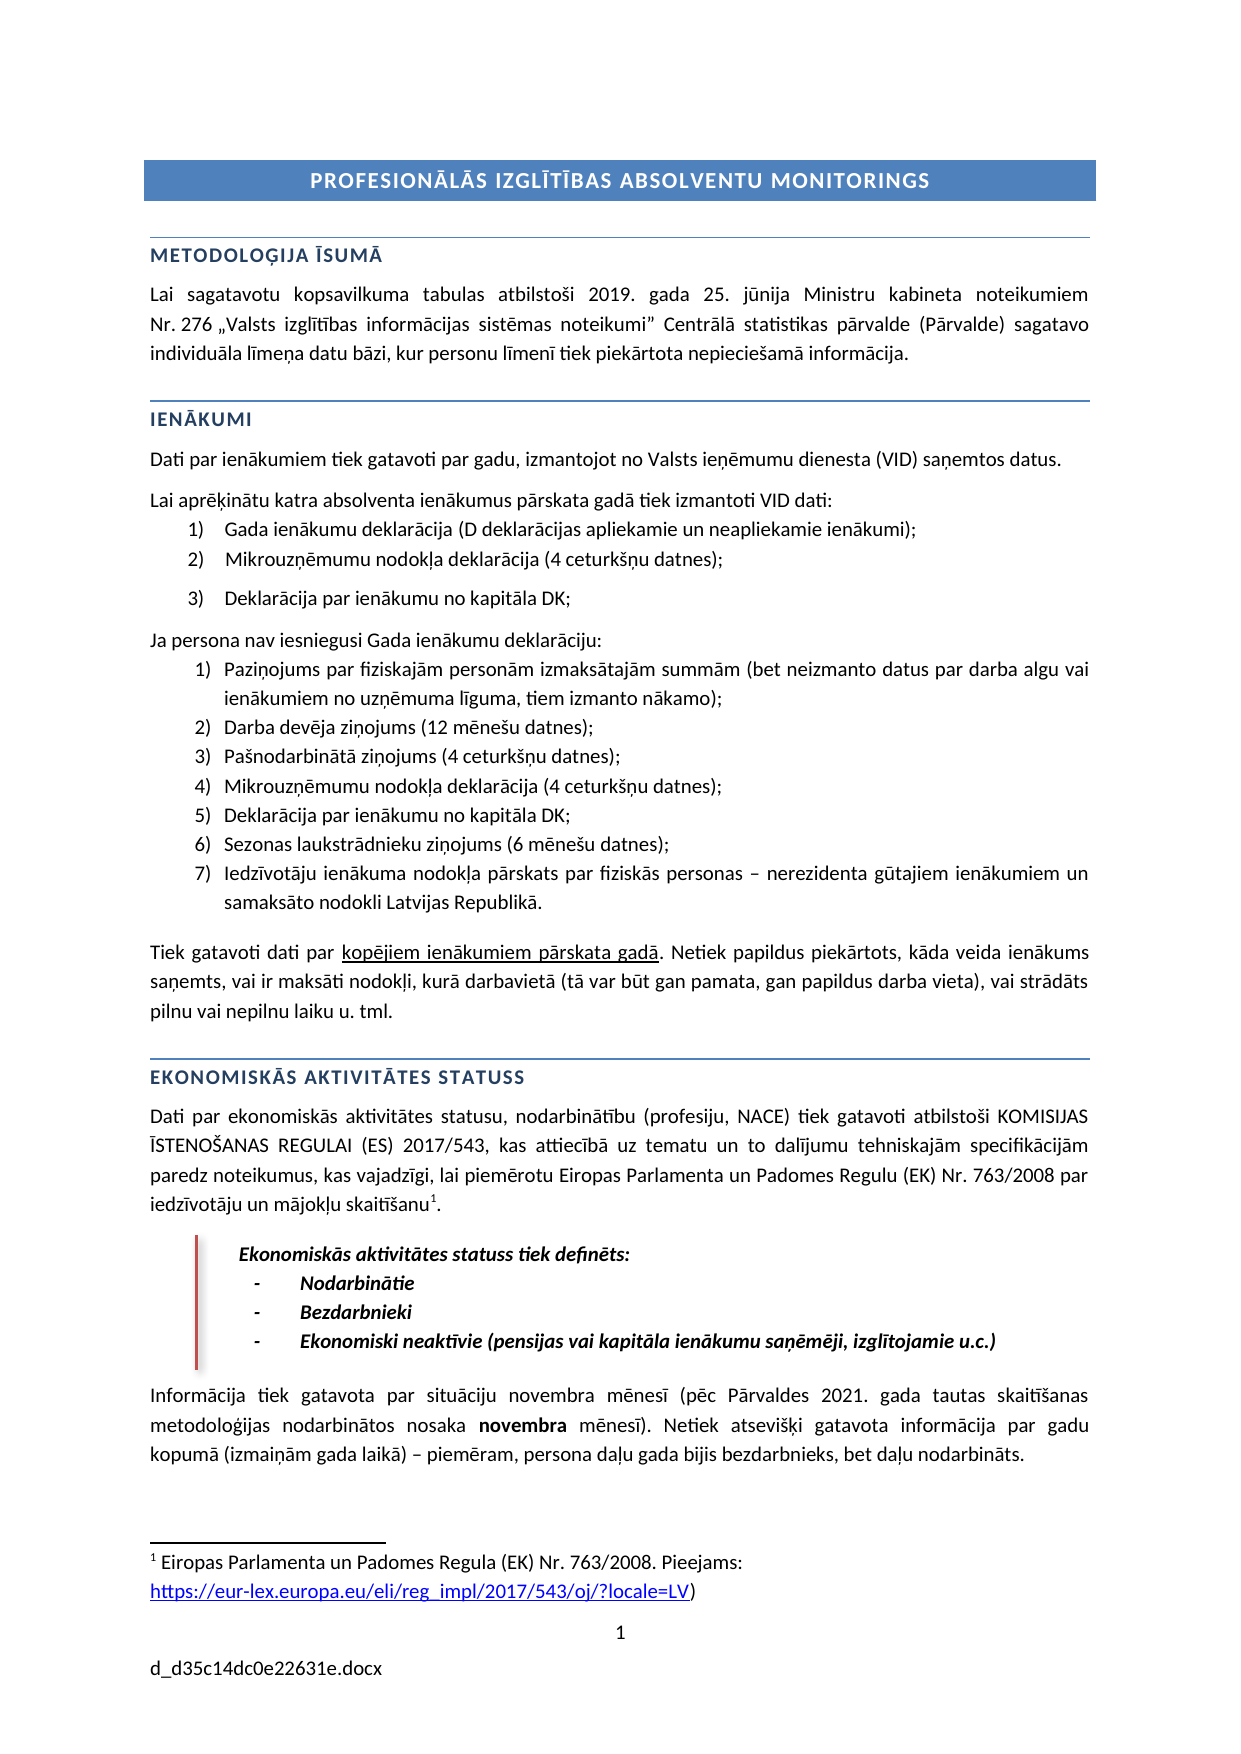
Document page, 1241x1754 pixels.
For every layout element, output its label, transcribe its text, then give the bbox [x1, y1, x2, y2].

text Ja persona nav iesniegusi Gada ienākumu deklarāciju: [150, 627, 1090, 652]
list Mikrouzņēmumu nodokļa deklarācija (4 ceturkšņu datnes); [187, 546, 1090, 571]
text Dati par ienākumiem tiek gatavoti par gadu, izmantojot no Valsts ieņēmumu dienesta (VID) saņemtos datus. [150, 446, 1090, 471]
text Informācija tiek gatavota par situāciju novembra mēnesī (pēc Pārvaldes 2021. gada tautas skaitīšanas metodoloģijas nodarbinātos nosaka novembra mēnesī). Netiek atsevišķi gatavota informācija par gadu kopumā (izmaiņām gada laikā) – piemēram, persona daļu gada bijis bezdarbnieks, bet daļu nodarbināts. [150, 1383, 1090, 1466]
list Iedzīvotāju ienākuma nodokļa pārskats par fiziskās personas – nerezidenta gūtajiem ienākumiem un samaksāto nodokli Latvijas Republikā. [194, 860, 1090, 915]
text Dati par ekonomiskās aktivitātes statusu, nodarbinātību (profesiju, NACE) tiek gatavoti atbilstoši KOMISIJAS ĪSTENOŠANAS REGULAI (ES) 2017/543, kas attiecībā uz tematu un to dalījumu tehniskajām specifikācijām paredz noteikumus, kas vajadzīgi, lai piemērotu Eiropas Parlamenta un Padomes Regulu (EK) Nr. 763/2008 par iedzīvotāju un mājokļu skaitīšanu. [150, 1103, 1090, 1216]
subtitle Metodoloģija īsumā [150, 238, 1090, 267]
list Nodarbinātie [253, 1270, 1090, 1296]
list Ekonomiski neaktīvie (pensijas vai kapitāla ienākumu saņēmēji, izglītojamie u.c.) [253, 1328, 1090, 1354]
list Pašnodarbinātā ziņojums (4 ceturkšņu datnes); [194, 744, 1090, 769]
text Lai sagatavotu kopsavilkuma tabulas atbilstoši 2019. gada 25. jūnija Ministru kabineta noteikumiem Nr. 276 „Valsts izglītības informācijas sistēmas noteikumi” Centrālā statistikas pārvalde (Pārvalde) sagatavo individuāla līmeņa datu bāzi, kur personu līmenī tiek piekārtota nepieciešamā informācija. [150, 282, 1090, 365]
list Deklarācija par ienākumu no kapitāla DK; [187, 585, 1090, 611]
subtitle Profesionālās izglītības absolventu monitorings [150, 167, 1090, 195]
subtitle Ekonomiskās aktivitātes statuss [150, 1060, 1090, 1089]
list Mikrouzņēmumu nodokļa deklarācija (4 ceturkšņu datnes); [194, 773, 1090, 798]
text Ekonomiskās aktivitātes statuss tiek definēts: [239, 1241, 1090, 1266]
list Sezonas laukstrādnieku ziņojums (6 mēnešu datnes); [194, 831, 1090, 857]
subtitle Ienākumi [150, 402, 1090, 432]
list Darba devēja ziņojums (12 mēnešu datnes); [194, 714, 1090, 740]
list Deklarācija par ienākumu no kapitāla DK; [194, 802, 1090, 827]
list Gada ienākumu deklarācija (D deklarācijas apliekamie un neapliekamie ienākumi); [187, 517, 1090, 542]
text Lai aprēķinātu katra absolventa ienākumus pārskata gadā tiek izmantoti VID dati: [150, 487, 1090, 513]
list Bezdarbnieki [253, 1299, 1090, 1325]
list Paziņojums par fiziskajām personām izmaksātajām summām (bet neizmanto datus par darba algu vai ienākumiem no uzņēmuma līguma, tiem izmanto nākamo); [194, 656, 1090, 711]
text Tiek gatavoti dati par kopējiem ienākumiem pārskata gadā. Netiek papildus piekārtots, kāda veida ienākums saņemts, vai ir maksāti nodokļi, kurā darbavietā (tā var būt gan pamata, gan papildus darba vieta), vai strādāts pilnu vai nepilnu laiku u. tml. [150, 939, 1090, 1023]
